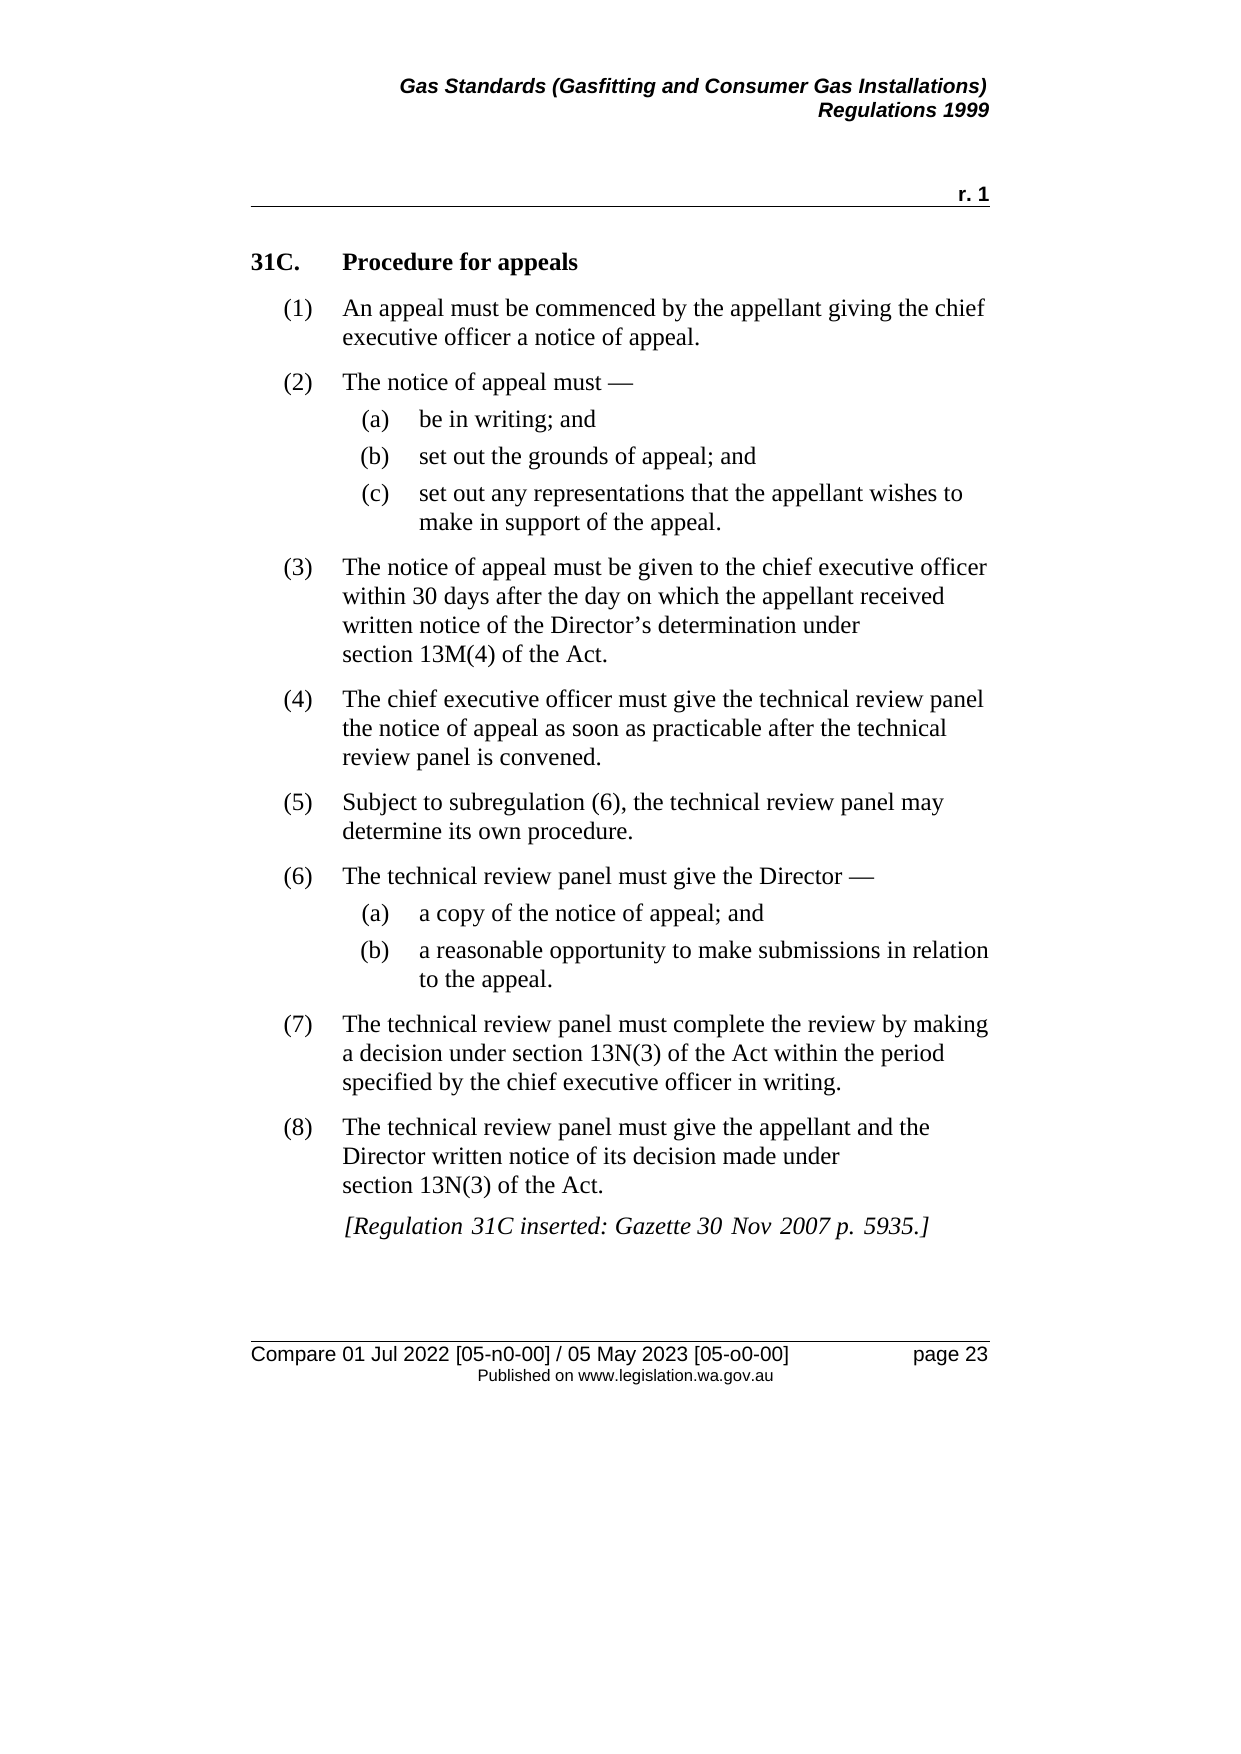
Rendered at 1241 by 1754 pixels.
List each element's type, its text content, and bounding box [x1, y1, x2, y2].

text (b) a reasonable opportunity to make submissions in relation to the appeal. [251, 935, 990, 993]
text (3) The notice of appeal must be given to the chief executive officer within 30 days after the day on which the appellant received written notice of the Director’s determination under section 13M(4) of the Act. [251, 552, 990, 667]
subtitle 31C. Procedure for appeals [251, 247, 990, 276]
text (1) An appeal must be commenced by the appellant giving the chief executive officer a notice of appeal. [251, 293, 990, 350]
text (7) The technical review panel must complete the review by making a decision under section 13N(3) of the Act within the period specified by the chief executive officer in writing. [251, 1009, 990, 1096]
text (8) The technical review panel must give the appellant and the Director written notice of its decision made under section 13N(3) of the Act. [251, 1112, 990, 1199]
text (4) The chief executive officer must give the technical review panel the notice of appeal as soon as practicable after the technical review panel is convened. [251, 684, 990, 770]
text (2) The notice of appeal must — [251, 367, 990, 396]
text (a) be in writing; and [251, 404, 990, 433]
text (c) set out any representations that the appellant wishes to make in support of the appeal. [251, 478, 990, 536]
text (6) The technical review panel must give the Director — [251, 861, 990, 890]
text [Regulation 31C inserted: Gazette 30 Nov 2007 p. 5935.] [251, 1211, 990, 1240]
text (b) set out the grounds of appeal; and [251, 441, 990, 470]
text (a) a copy of the notice of appeal; and [251, 898, 990, 927]
text (5) Subject to subregulation (6), the technical review panel may determine its own procedure. [251, 787, 990, 844]
